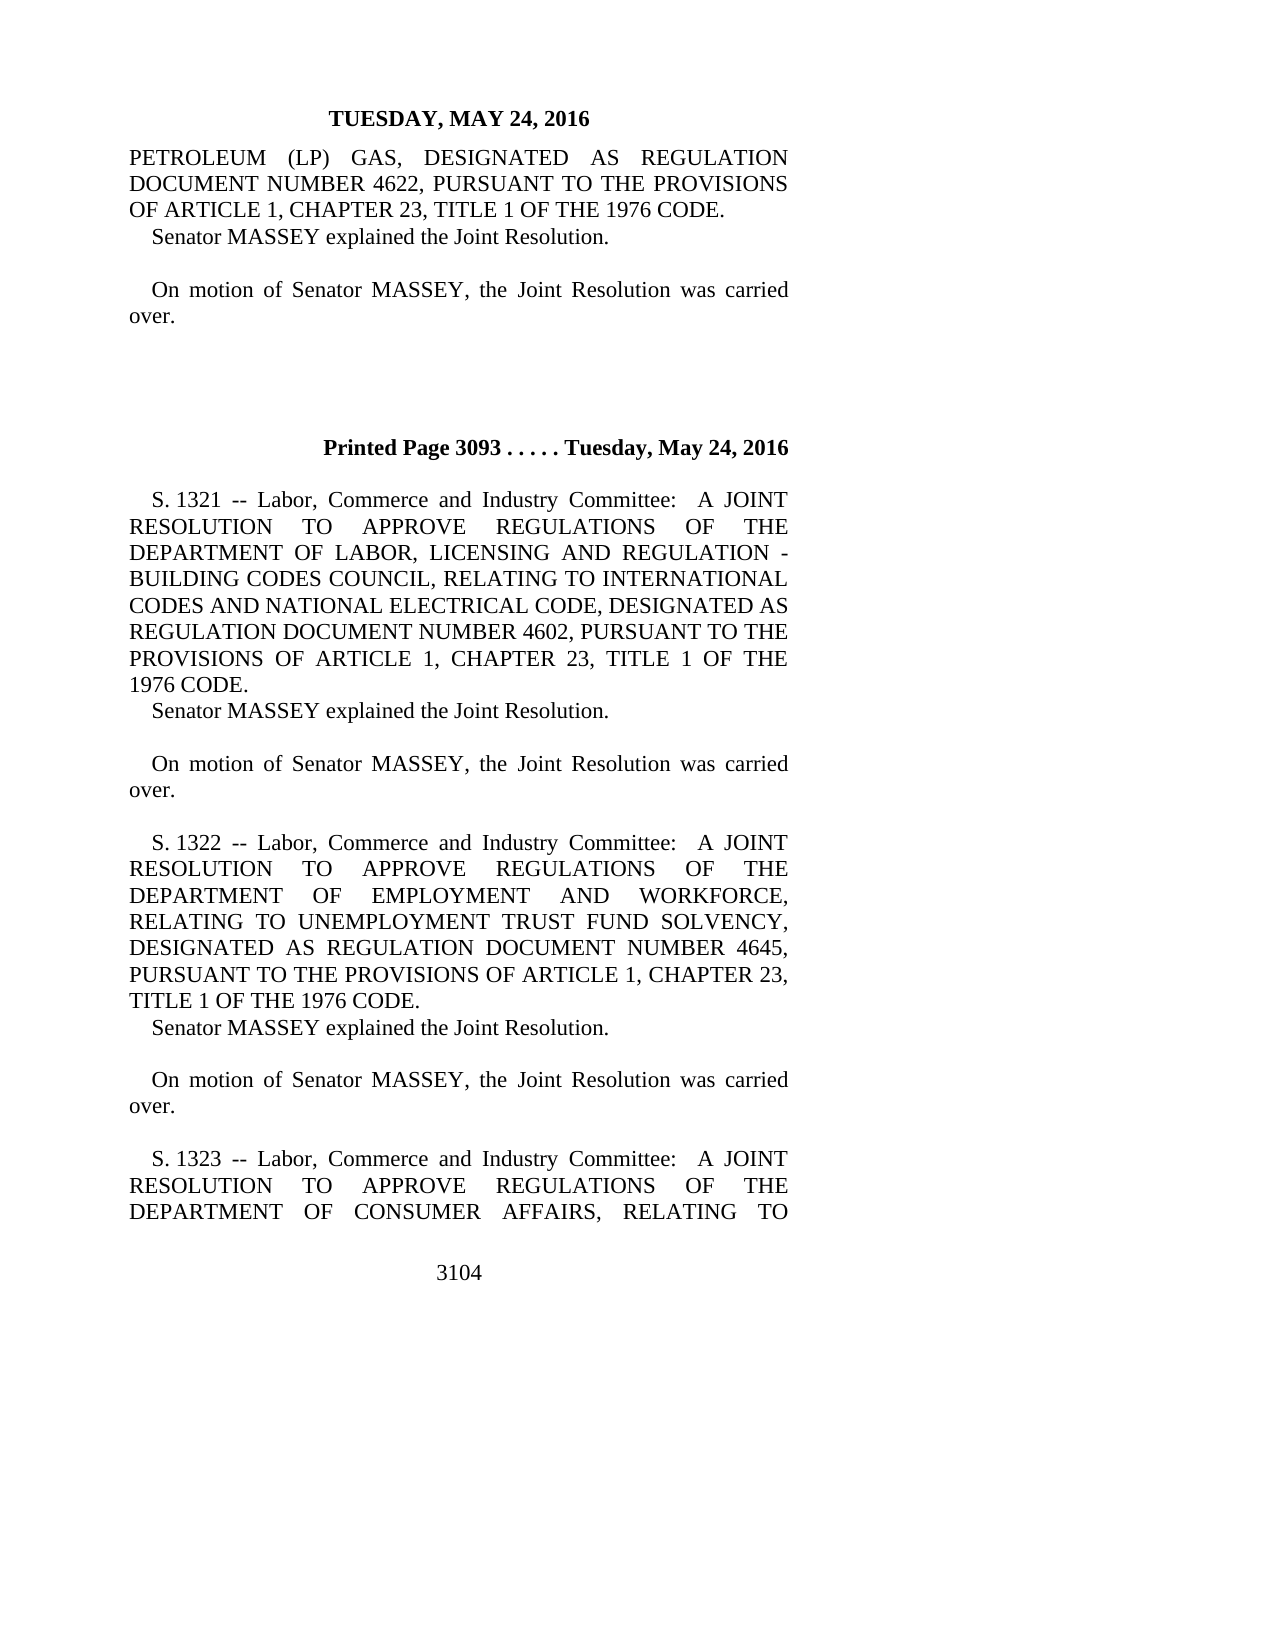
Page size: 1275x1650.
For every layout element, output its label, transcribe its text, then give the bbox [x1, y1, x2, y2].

text On motion of Senator MASSEY, the Joint Resolution was carried over. [129, 1066, 789, 1119]
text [129, 1145, 789, 1224]
text Senator MASSEY explained the Joint Resolution. [129, 1013, 789, 1040]
text On motion of Senator MASSEY, the Joint Resolution was carried over. [129, 276, 789, 328]
text Senator MASSEY explained the Joint Resolution. [129, 697, 789, 724]
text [129, 144, 789, 223]
text S. 1322 -- Labor, Commerce and Industry Committee: A JOINT RESOLUTION TO APPROVE REGULATIONS OF THE DEPARTMENT OF EMPLOYMENT AND WORKFORCE, RELATING TO UNEMPLOYMENT TRUST FUND SOLVENCY, DESIGNATED AS REGULATION DOCUMENT NUMBER 4645, PURSUANT TO THE PROVISIONS OF ARTICLE 1, CHAPTER 23, TITLE 1 OF THE 1976 CODE. [129, 829, 789, 1013]
text On motion of Senator MASSEY, the Joint Resolution was carried over. [129, 750, 789, 803]
text Printed Page 3093 . . . . . Tuesday, May 24, 2016 [129, 434, 789, 460]
text S. 1321 -- Labor, Commerce and Industry Committee: A JOINT RESOLUTION TO APPROVE REGULATIONS OF THE DEPARTMENT OF LABOR, LICENSING AND REGULATION - BUILDING CODES COUNCIL, RELATING TO INTERNATIONAL CODES AND NATIONAL ELECTRICAL CODE, DESIGNATED AS REGULATION DOCUMENT NUMBER 4602, PURSUANT TO THE PROVISIONS OF ARTICLE 1, CHAPTER 23, TITLE 1 OF THE 1976 CODE. [129, 486, 789, 697]
text Senator MASSEY explained the Joint Resolution. [129, 223, 789, 249]
